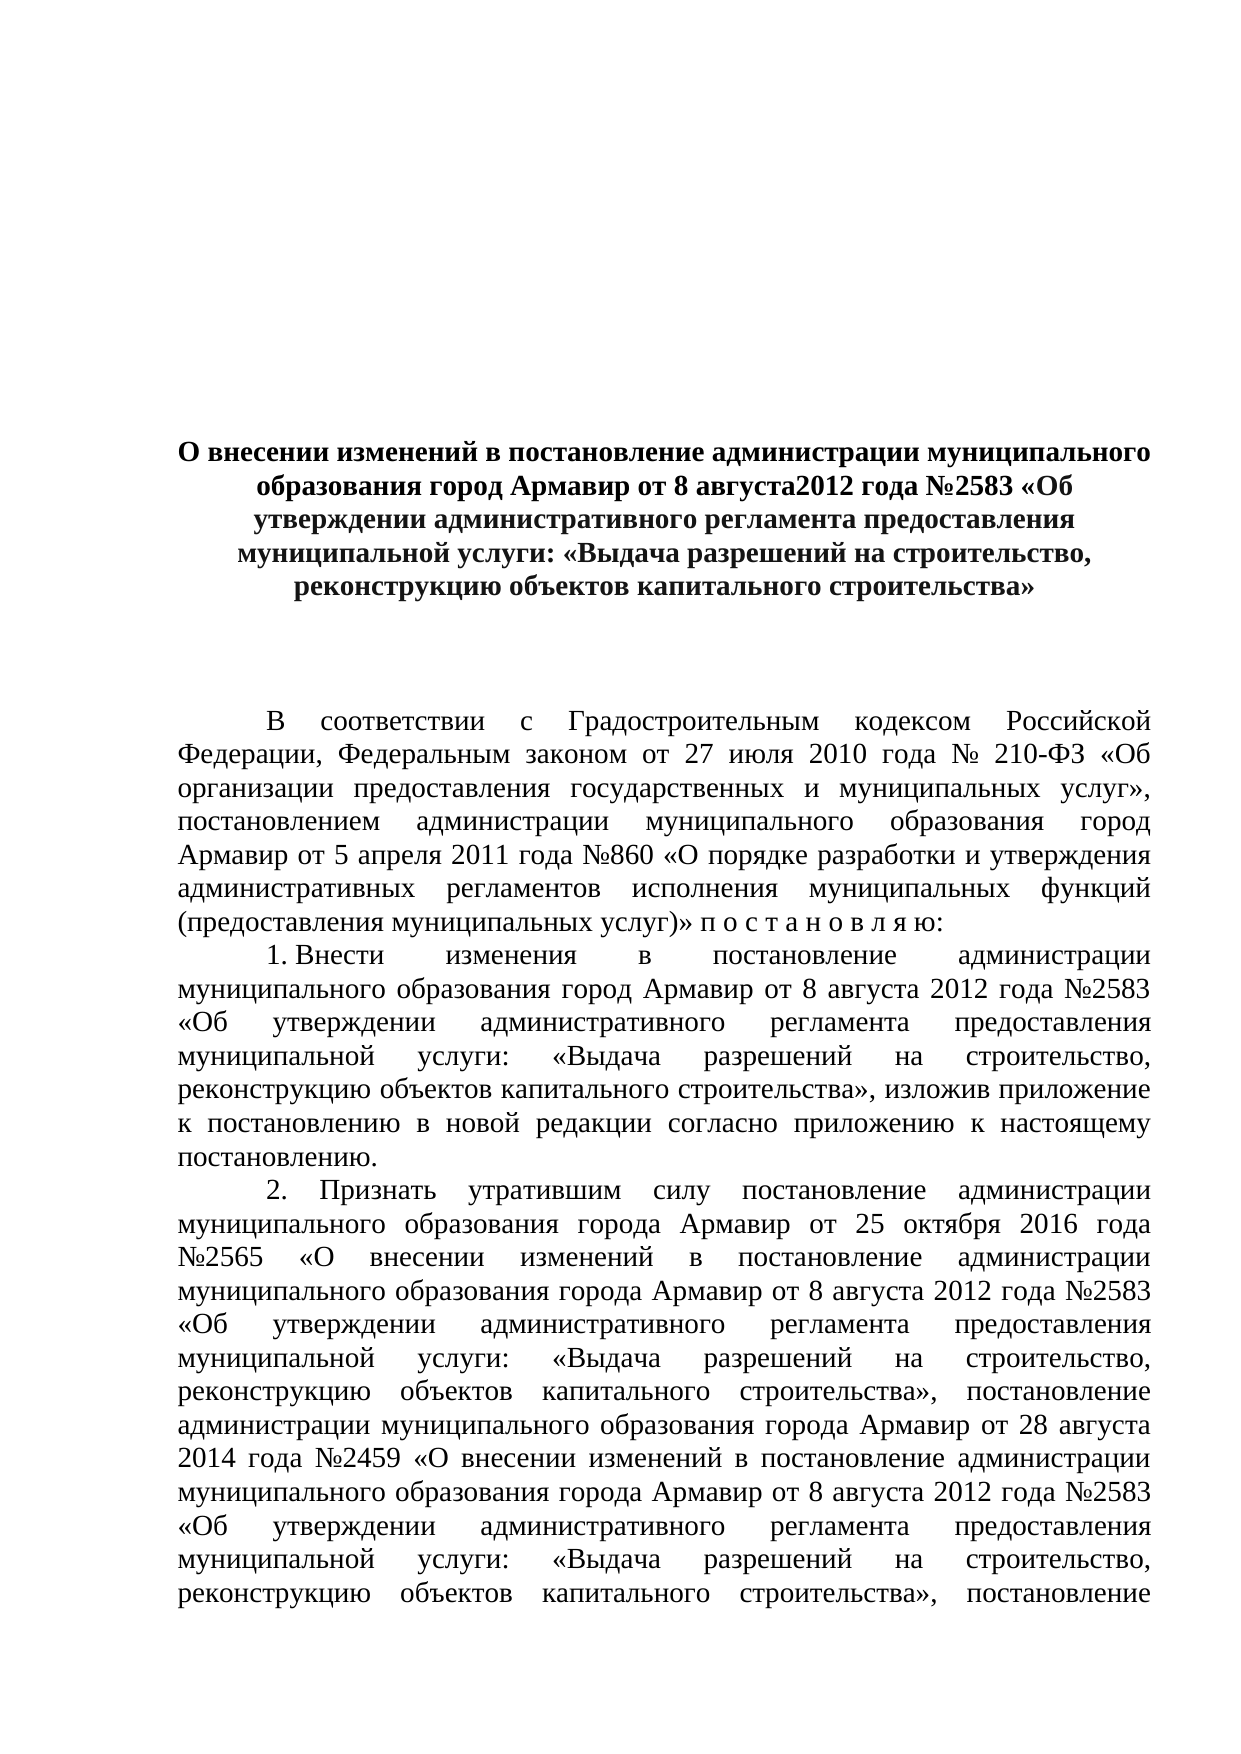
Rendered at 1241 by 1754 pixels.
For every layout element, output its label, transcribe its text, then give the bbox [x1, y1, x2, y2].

text В соответствии с Градостроительным кодексом Российской Федерации, Федеральным законом от 27 июля 2010 года № 210-ФЗ «Об организации предоставления государственных и муниципальных услуг», постановлением администрации муниципального образования город Армавир от 5 апреля 2011 года №860 «О порядке разработки и утверждения административных регламентов исполнения муниципальных функций (предоставления муниципальных услуг)» п о с т а н о в л я ю: [177, 703, 1152, 937]
text О внесении изменений в постановление администрации муниципального образования город Армавир от 8 августа2012 года №2583 «Об утверждении административного регламента предоставления муниципальной услуги: «Выдача разрешений на строительство, реконструкцию объектов капитального строительства» [177, 434, 1152, 602]
text 1. Внести изменения в постановление администрации муниципального образования город Армавир от 8 августа 2012 года №2583 «Об утверждении административного регламента предоставления муниципальной услуги: «Выдача разрешений на строительство, реконструкцию объектов капитального строительства», изложив приложение к постановлению в новой редакции согласно приложению к настоящему постановлению. [177, 937, 1152, 1172]
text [177, 1172, 1152, 1608]
